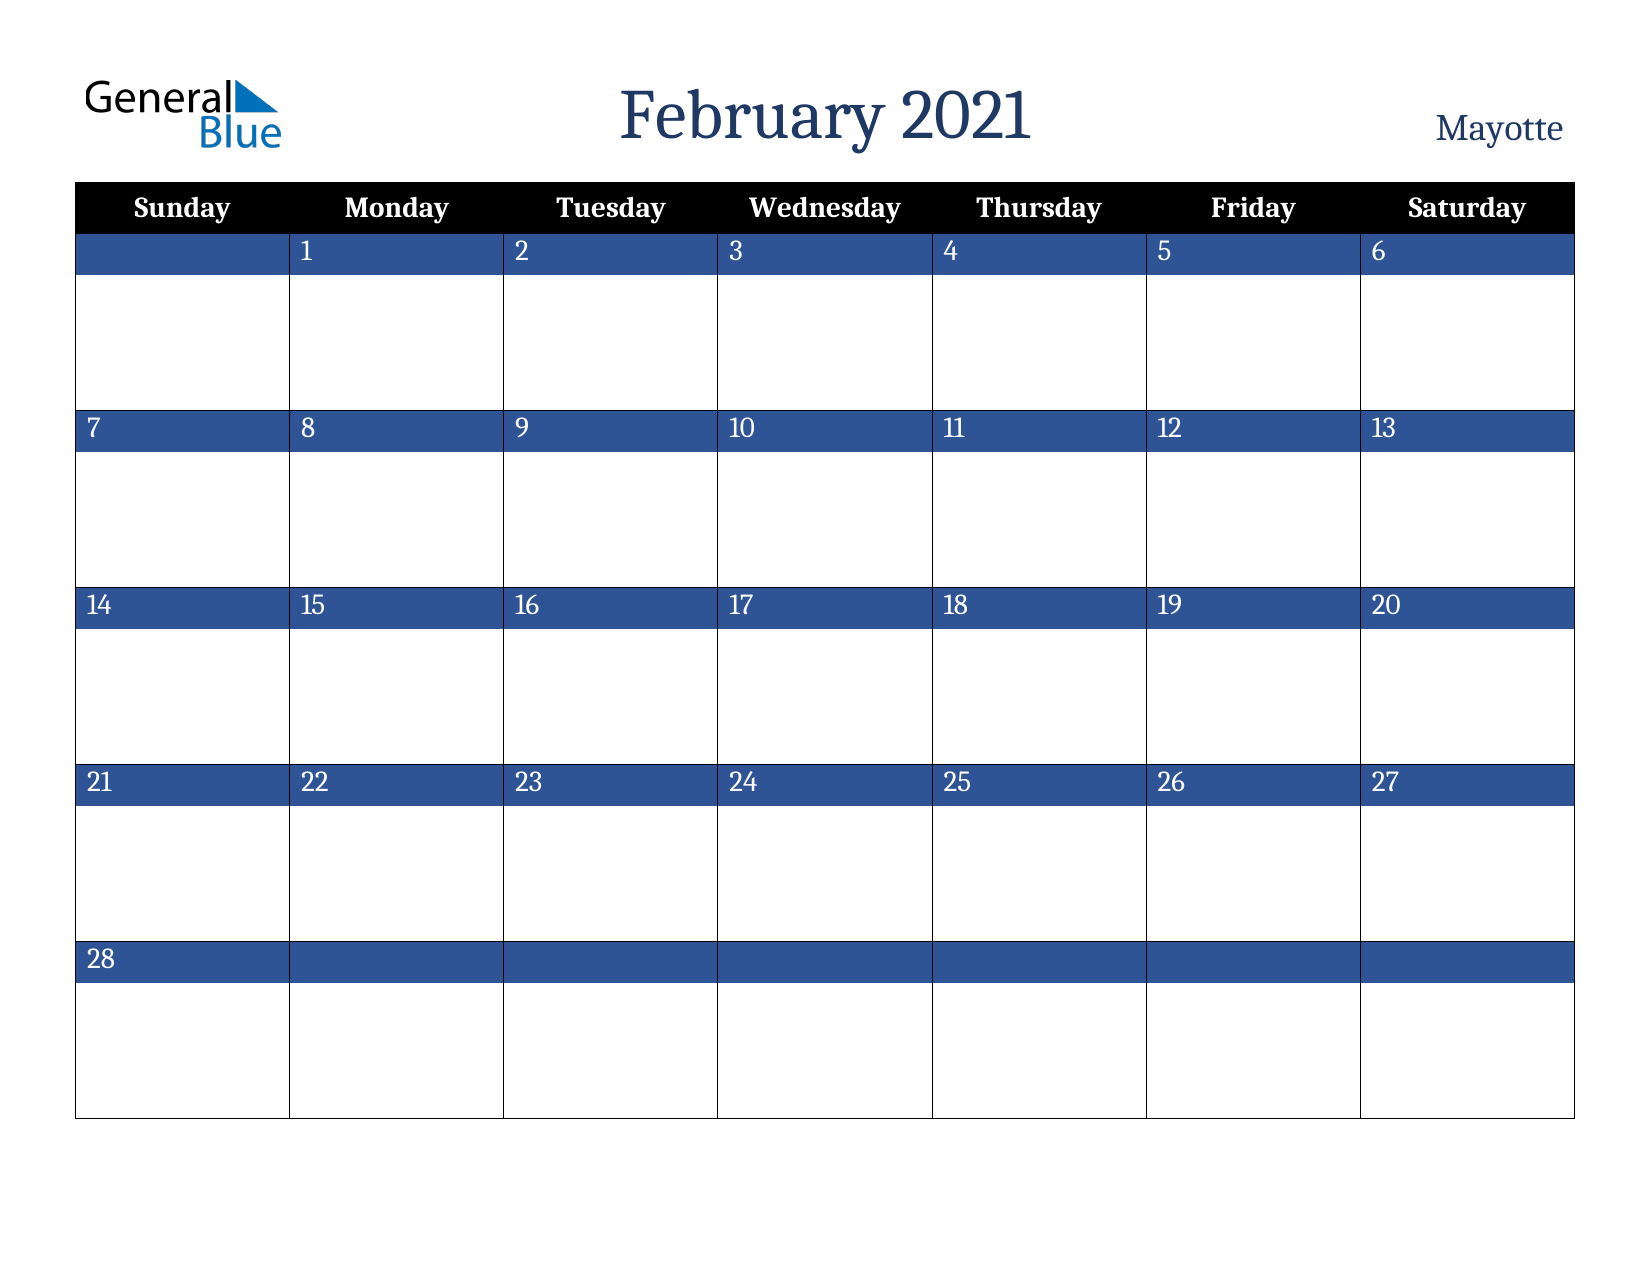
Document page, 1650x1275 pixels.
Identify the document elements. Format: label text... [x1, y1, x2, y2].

table_cell 6 [1361, 234, 1574, 275]
table_cell [933, 806, 1146, 941]
table_cell Sunday [76, 183, 289, 233]
table_cell 11 [933, 411, 1146, 452]
table_cell [76, 806, 289, 941]
table_cell [933, 983, 1146, 1118]
table_cell [290, 452, 503, 587]
table_cell [1147, 983, 1360, 1118]
table_cell 19 [1147, 588, 1360, 629]
table_header [76, 75, 503, 182]
table_cell 27 [1361, 765, 1574, 806]
table_cell [1361, 452, 1574, 587]
table_cell 15 [290, 588, 503, 629]
table_cell 13 [1361, 411, 1574, 452]
table_header Mayotte [1146, 75, 1574, 182]
table_cell [290, 275, 503, 410]
table_cell 17 [718, 588, 932, 629]
table_cell [718, 275, 932, 410]
table_cell [76, 234, 289, 275]
table_cell 12 [1147, 411, 1360, 452]
table_cell Thursday [933, 183, 1146, 233]
table_cell [290, 942, 503, 983]
picture [86, 80, 281, 148]
table_cell [1147, 806, 1360, 941]
table_cell 23 [504, 765, 717, 806]
table_cell 28 [76, 942, 289, 983]
table_cell 1 [290, 234, 503, 275]
table_cell [1361, 806, 1574, 941]
table_cell [76, 983, 289, 1118]
table_cell [504, 983, 717, 1118]
table_cell Friday [1147, 183, 1360, 233]
table_cell 7 [76, 411, 289, 452]
table_cell 8 [290, 411, 503, 452]
table_cell [290, 806, 503, 941]
table_cell Wednesday [718, 183, 932, 233]
table_cell 18 [933, 588, 1146, 629]
table_cell [504, 275, 717, 410]
table_cell 10 [718, 411, 932, 452]
table_cell 5 [1147, 234, 1360, 275]
table_cell [1361, 983, 1574, 1118]
table_cell [718, 806, 932, 941]
table_cell [504, 942, 717, 983]
table_cell [504, 452, 717, 587]
table_cell 26 [1147, 765, 1360, 806]
table_cell 4 [933, 234, 1146, 275]
table_cell [76, 452, 289, 587]
table_cell [504, 806, 717, 941]
table_cell [718, 452, 932, 587]
table_cell 14 [76, 588, 289, 629]
table_cell [718, 983, 932, 1118]
table_cell 22 [290, 765, 503, 806]
table_cell [933, 452, 1146, 587]
table_cell 16 [504, 588, 717, 629]
table_cell [290, 983, 503, 1118]
table_cell [1147, 942, 1360, 983]
table_cell [933, 275, 1146, 410]
table_cell [76, 629, 289, 764]
table_cell 3 [718, 234, 932, 275]
table_cell 2 [504, 234, 717, 275]
table_cell [1147, 452, 1360, 587]
table_cell Monday [290, 183, 503, 233]
table_cell [504, 629, 717, 764]
table_cell Tuesday [504, 183, 717, 233]
table_cell [933, 942, 1146, 983]
table_cell [1361, 275, 1574, 410]
table_cell [1361, 942, 1574, 983]
table_cell 24 [718, 765, 932, 806]
table_cell [1147, 275, 1360, 410]
table_cell Saturday [1361, 183, 1574, 233]
table_header February 2021 [504, 75, 1146, 182]
table_cell 20 [1361, 588, 1574, 629]
table_cell [718, 942, 932, 983]
table_cell [718, 629, 932, 764]
table_cell [290, 629, 503, 764]
table_cell [1361, 629, 1574, 764]
table_cell [933, 629, 1146, 764]
table_cell 21 [76, 765, 289, 806]
table_cell [1147, 629, 1360, 764]
table_cell 25 [933, 765, 1146, 806]
table_cell 9 [504, 411, 717, 452]
table_cell [76, 275, 289, 410]
